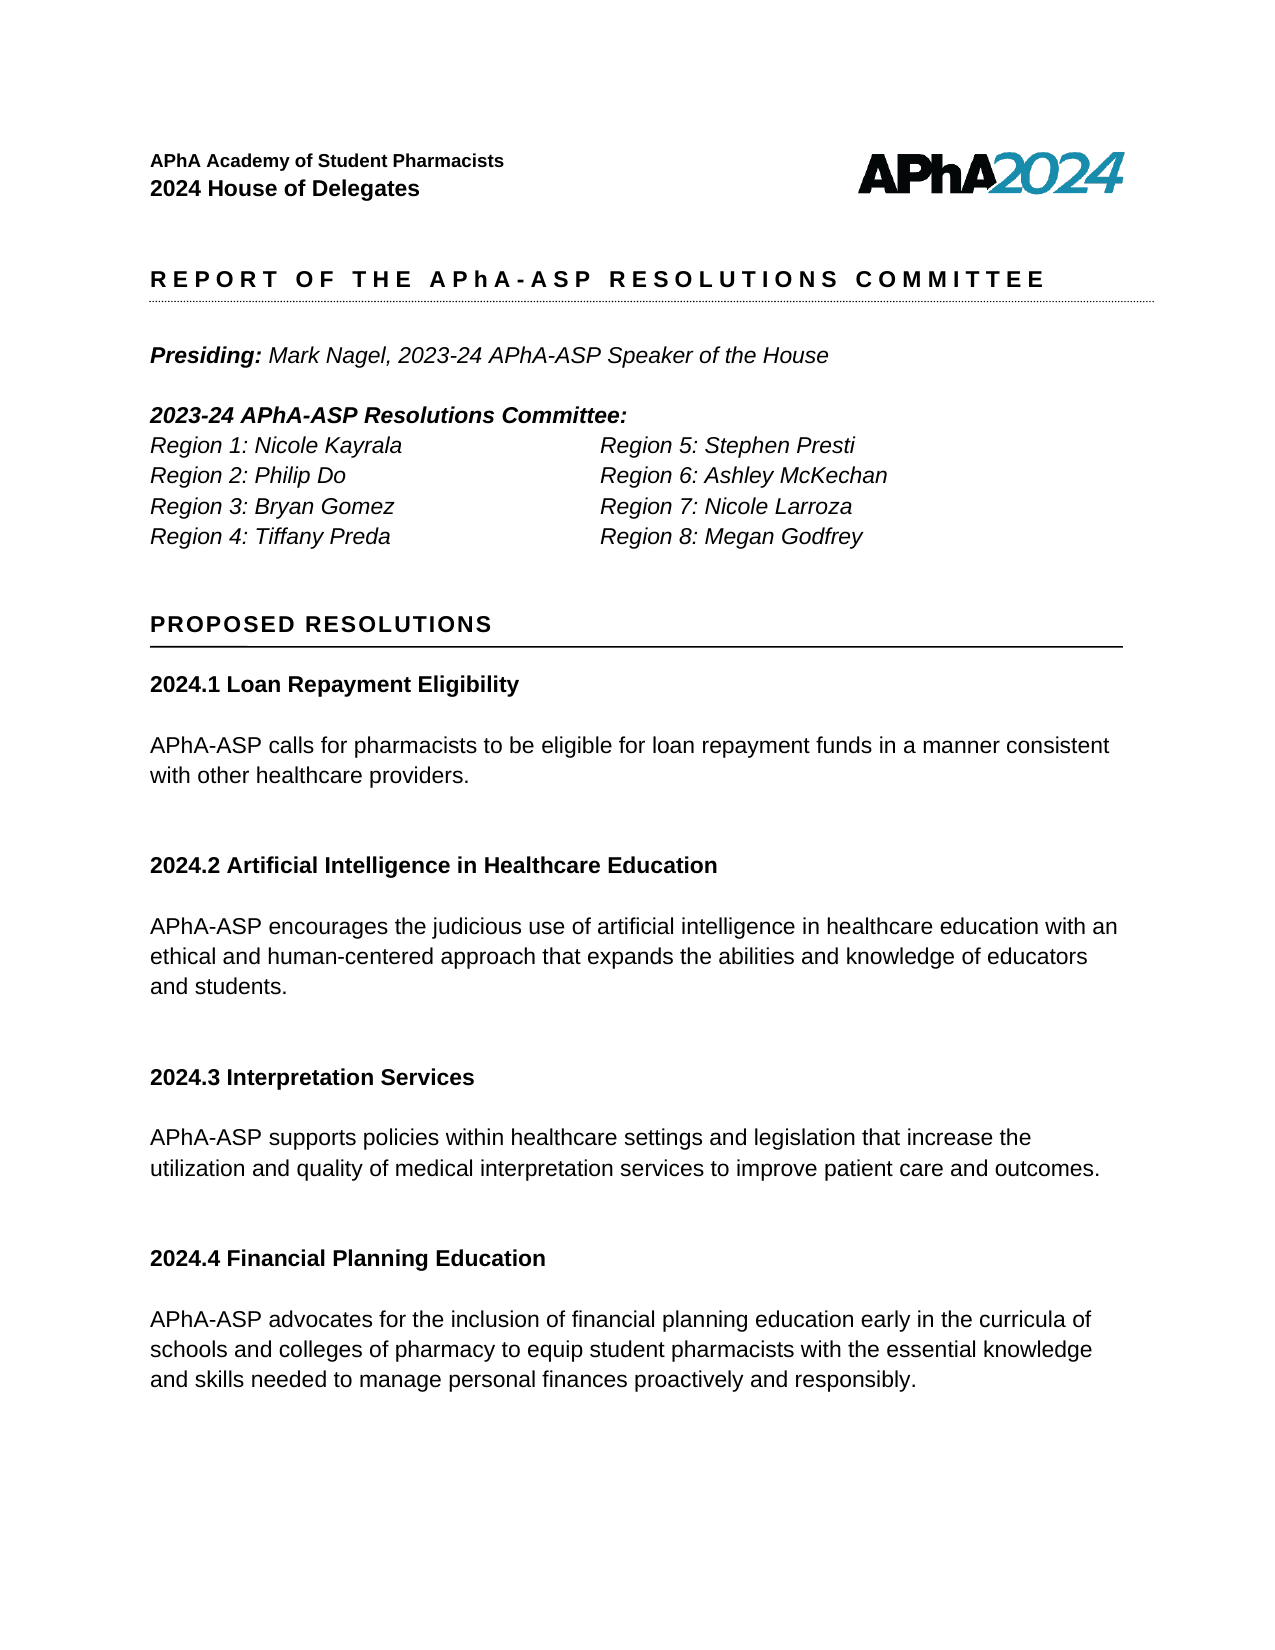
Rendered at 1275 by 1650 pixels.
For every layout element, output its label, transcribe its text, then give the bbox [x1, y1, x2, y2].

picture [824, 80, 1148, 243]
text 2024.3 Interpretation Services [150, 1064, 1125, 1090]
text 2024.1 Loan Repayment Eligibility [150, 671, 1125, 697]
text Presiding: Mark Nagel, 2023-24 APhA-ASP Speaker of the House [150, 342, 1125, 368]
text APhA-ASP calls for pharmacists to be eligible for loan repayment funds in a manner consistent with other healthcare providers. [150, 732, 1125, 788]
text Region 2: Philip Do Region 6: Ashley McKechan [150, 462, 1125, 489]
text 2023-24 APhA-ASP Resolutions Committee: [150, 402, 1125, 428]
text Region 1: Nicole Kayrala Region 5: Stephen Presti [150, 432, 1125, 458]
text APhA Academy of Student Pharmacists 2024 House of Delegates [150, 150, 824, 202]
text Region 3: Bryan Gomez Region 7: Nicole Larroza [150, 493, 1125, 519]
text PROPOSED RESOLUTIONS [150, 611, 1125, 637]
text Region 4: Tiffany Preda Region 8: Megan Godfrey [150, 523, 1125, 549]
text REPORT OF THE APhA-ASP RESOLUTIONS COMMITTEE [150, 266, 1125, 292]
text 2024.2 Artificial Intelligence in Healthcare Education [150, 852, 1125, 879]
text APhA-ASP encourages the judicious use of artificial intelligence in healthcare education with an ethical and human-centered approach that expands the abilities and knowledge of educators and students. [150, 913, 1125, 999]
text APhA-ASP supports policies within healthcare settings and legislation that increase the utilization and quality of medical interpretation services to improve patient care and outcomes. [150, 1124, 1125, 1181]
text APhA-ASP advocates for the inclusion of financial planning education early in the curricula of schools and colleges of pharmacy to equip student pharmacists with the essential knowledge and skills needed to manage personal finances proactively and responsibly. [150, 1306, 1125, 1392]
text 2024.4 Financial Planning Education [150, 1245, 1125, 1271]
